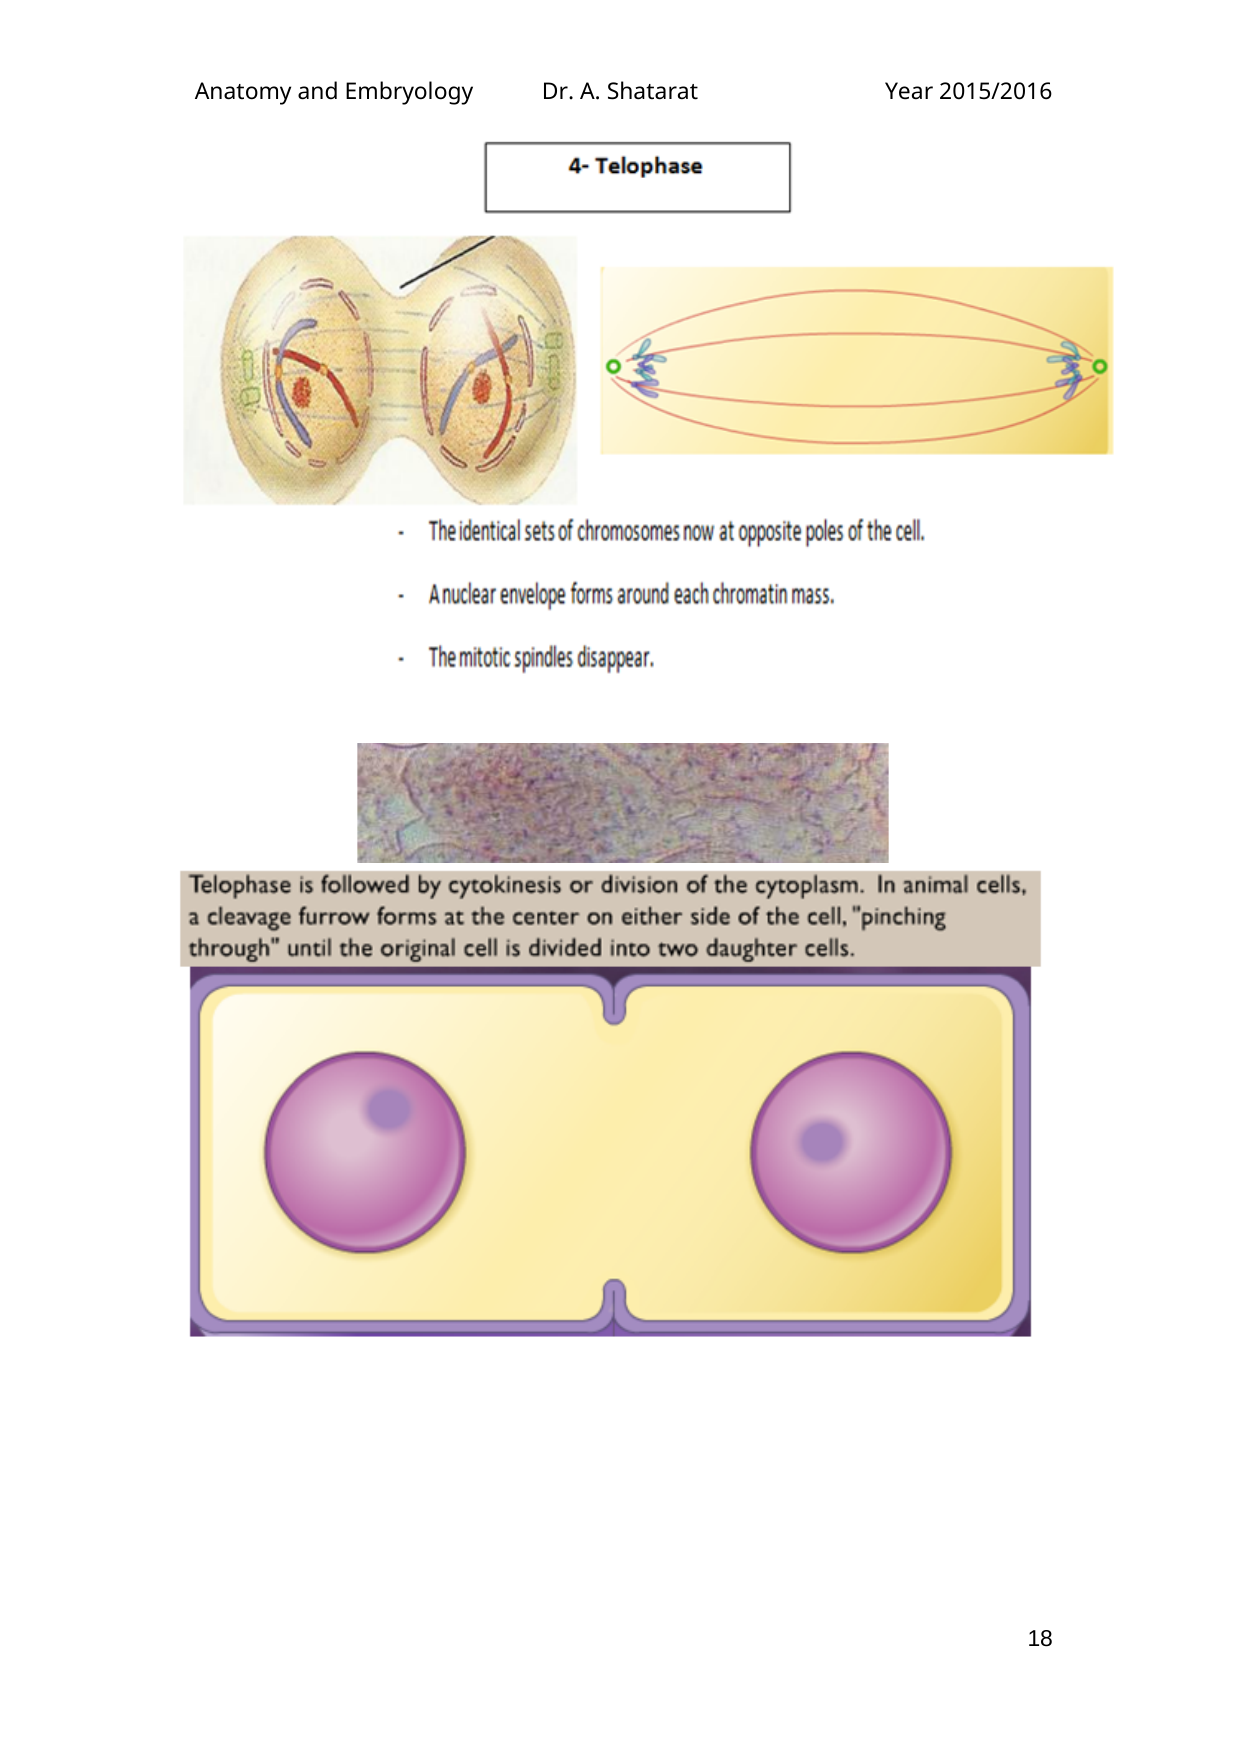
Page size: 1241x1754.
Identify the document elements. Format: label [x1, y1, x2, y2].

picture [146, 743, 1079, 1360]
picture [131, 108, 1148, 684]
